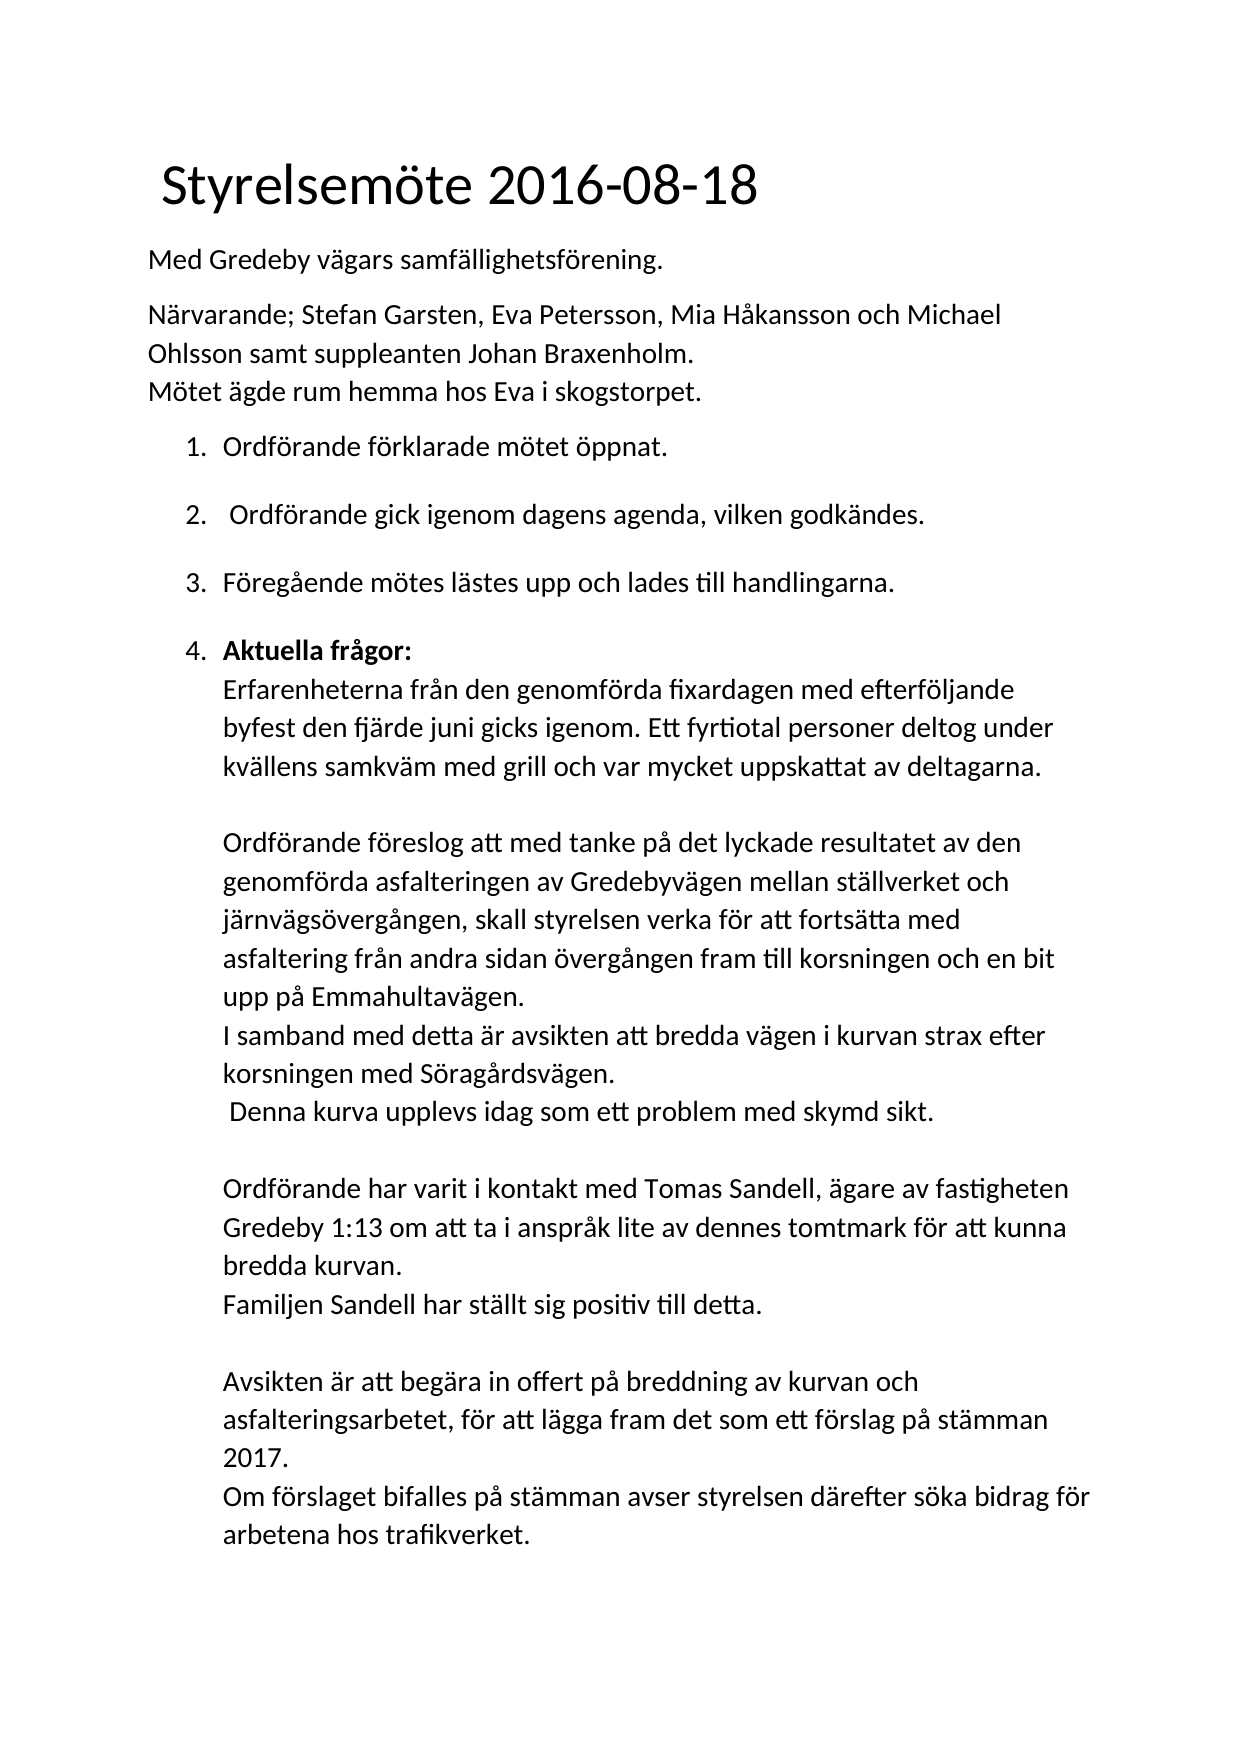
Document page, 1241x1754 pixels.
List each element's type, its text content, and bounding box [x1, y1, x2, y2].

list Ordförande förklarade mötet öppnat. [185, 428, 1093, 494]
list Föregående mötes lästes upp och lades till handlingarna. [185, 564, 1093, 630]
text Styrelsemöte 2016-08-18 [148, 148, 1093, 219]
list Ordförande gick igenom dagens agenda, vilken godkändes. [185, 496, 1093, 562]
text Närvarande; Stefan Garsten, Eva Petersson, Mia Håkansson och Michael Ohlsson samt suppleanten Johan Braxenholm. Mötet ägde rum hemma hos Eva i skogstorpet. [148, 296, 1093, 409]
text Med Gredeby vägars samfällighetsförening. [148, 241, 1093, 277]
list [185, 632, 1093, 1590]
